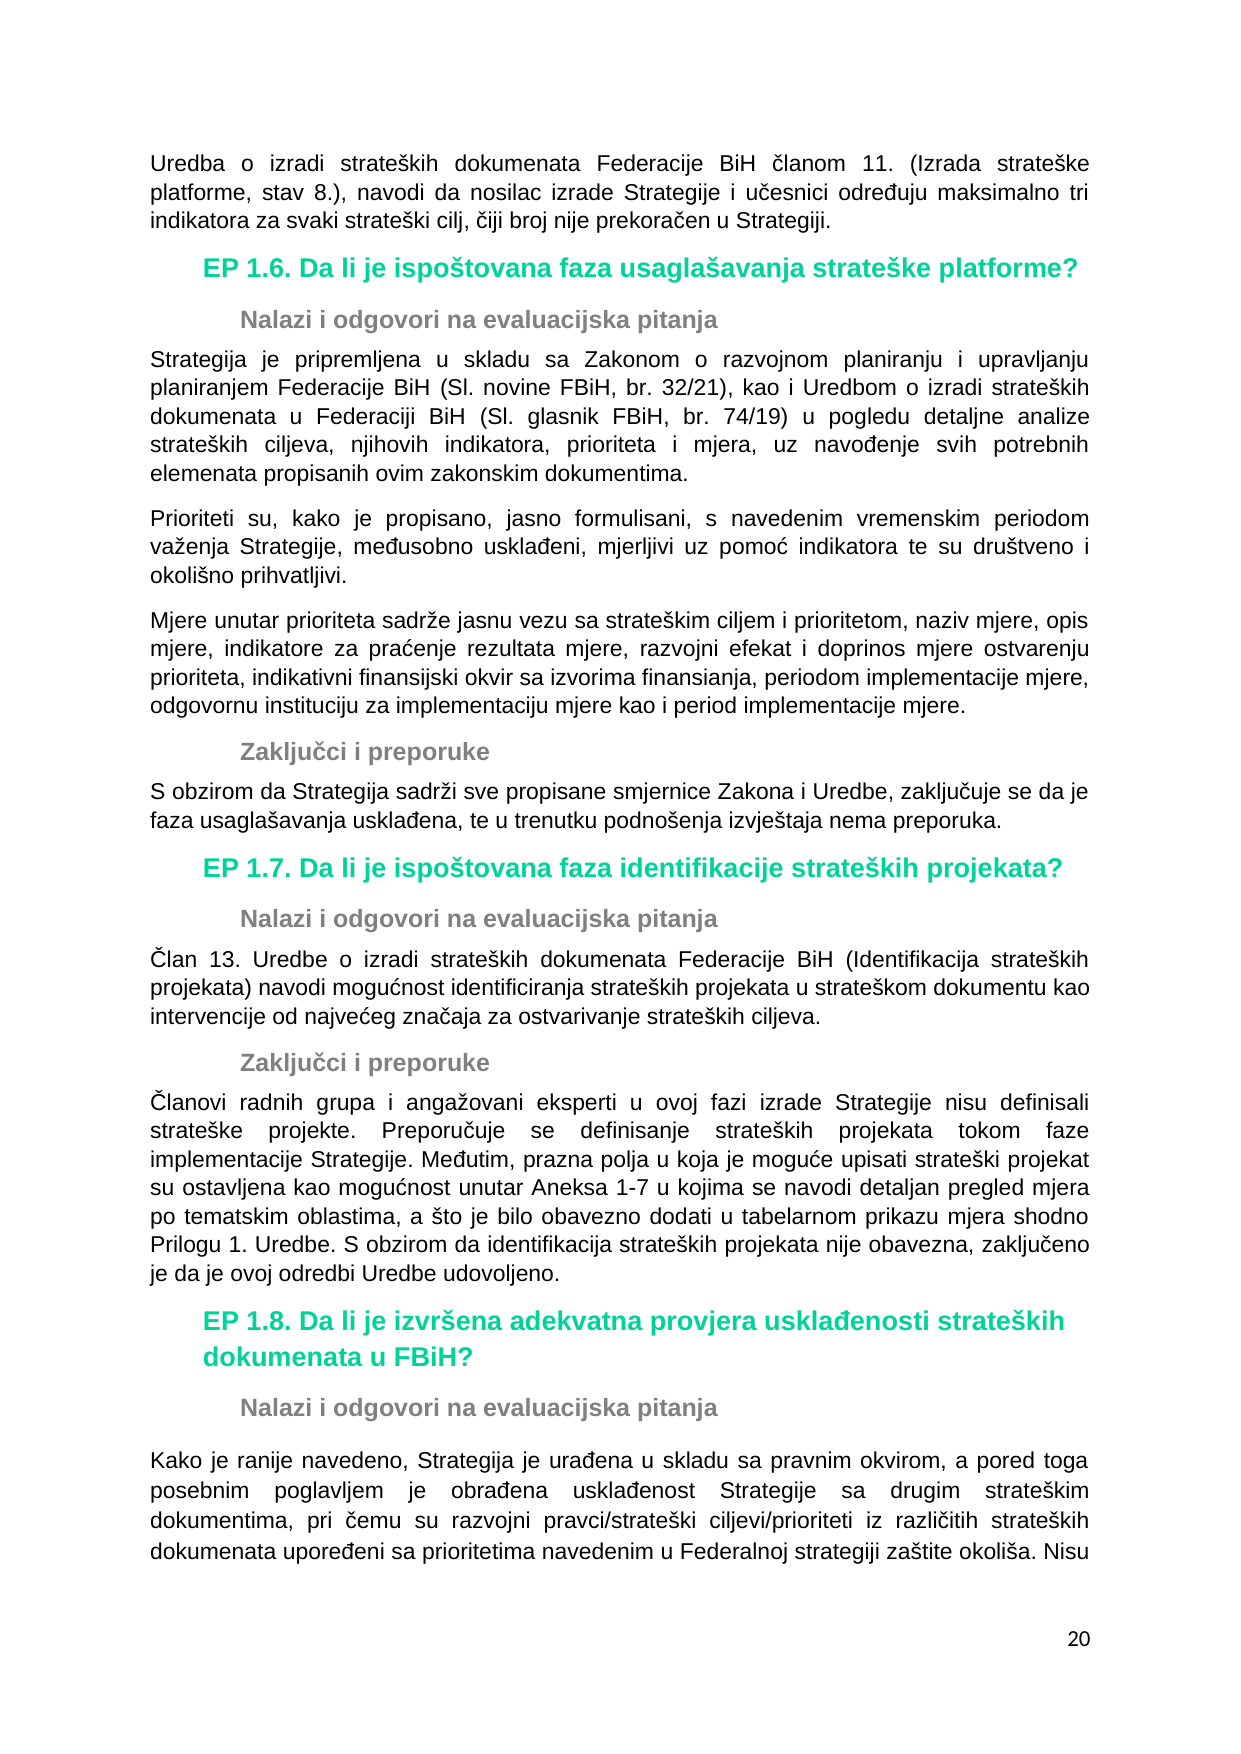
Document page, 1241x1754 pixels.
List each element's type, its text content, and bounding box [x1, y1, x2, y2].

subtitle Zaključci i preporuke [240, 1048, 1090, 1076]
text Mjere unutar prioriteta sadrže jasnu vezu sa strateškim ciljem i prioritetom, naziv mjere, opis mjere, indikatore za praćenje rezultata mjere, razvojni efekat i doprinos mjere ostvarenju prioriteta, indikativni finansijski okvir sa izvorima finansianja, periodom implementacije mjere, odgovornu instituciju za implementaciju mjere kao i period implementacije mjere. [150, 607, 1090, 718]
subtitle Nalazi i odgovori na evaluacijska pitanja [240, 904, 1090, 933]
text Članovi radnih grupa i angažovani eksperti u ovoj fazi izrade Strategije nisu definisali strateške projekte. Preporučuje se definisanje strateških projekata tokom faze implementacije Strategije. Međutim, prazna polja u koja je moguće upisati strateški projekat su ostavljena kao mogućnost unutar Aneksa 1-7 u kojima se navodi detaljan pregled mjera po tematskim oblastima, a što je bilo obavezno dodati u tabelarnom prikazu mjera shodno Prilogu 1. Uredbe. S obzirom da identifikacija strateških projekata nije obavezna, zaključeno je da je ovoj odredbi Uredbe udovoljeno. [150, 1089, 1090, 1286]
subtitle Nalazi i odgovori na evaluacijska pitanja [240, 1393, 1090, 1422]
text Član 13. Uredbe o izradi strateških dokumenata Federacije BiH (Identifikacija strateških projekata) navodi mogućnost identificiranja strateških projekata u strateškom dokumentu kao intervencije od najvećeg značaja za ostvarivanje strateških ciljeva. [150, 946, 1090, 1029]
list EP 1.7. Da li je ispoštovana faza identifikacije strateških projekata? [203, 852, 1090, 883]
subtitle Nalazi i odgovori na evaluacijska pitanja [240, 304, 1090, 333]
list EP 1.6. Da li je ispoštovana faza usaglašavanja strateške platforme? [203, 252, 1090, 283]
text Uredba o izradi strateških dokumenata Federacije BiH članom 11. (Izrada strateške platforme, stav 8.), navodi da nosilac izrade Strategije i učesnici određuju maksimalno tri indikatora za svaki strateški cilj, čiji broj nije prekoračen u Strategiji. [150, 150, 1090, 233]
text S obzirom da Strategija sadrži sve propisane smjernice Zakona i Uredbe, zaključuje se da je faza usaglašavanja usklađena, te u trenutku podnošenja izvještaja nema preporuka. [150, 778, 1090, 833]
text Strategija je pripremljena u skladu sa Zakonom o razvojnom planiranju i upravljanju planiranjem Federacije BiH (Sl. novine FBiH, br. 32/21), kao i Uredbom o izradi strateških dokumenata u Federaciji BiH (Sl. glasnik FBiH, br. 74/19) u pogledu detaljne analize strateških ciljeva, njihovih indikatora, prioriteta i mjera, uz navođenje svih potrebnih elemenata propisanih ovim zakonskim dokumentima. [150, 346, 1090, 486]
text Prioriteti su, kako je propisano, jasno formulisani, s navedenim vremenskim periodom važenja Strategije, međusobno usklađeni, mjerljivi uz pomoć indikatora te su društveno i okolišno prihvatljivi. [150, 505, 1090, 588]
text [150, 1447, 1090, 1564]
list EP 1.8. Da li je izvršena adekvatna provjera usklađenosti strateških dokumenata u FBiH? [203, 1305, 1090, 1372]
subtitle Zaključci i preporuke [240, 737, 1090, 766]
